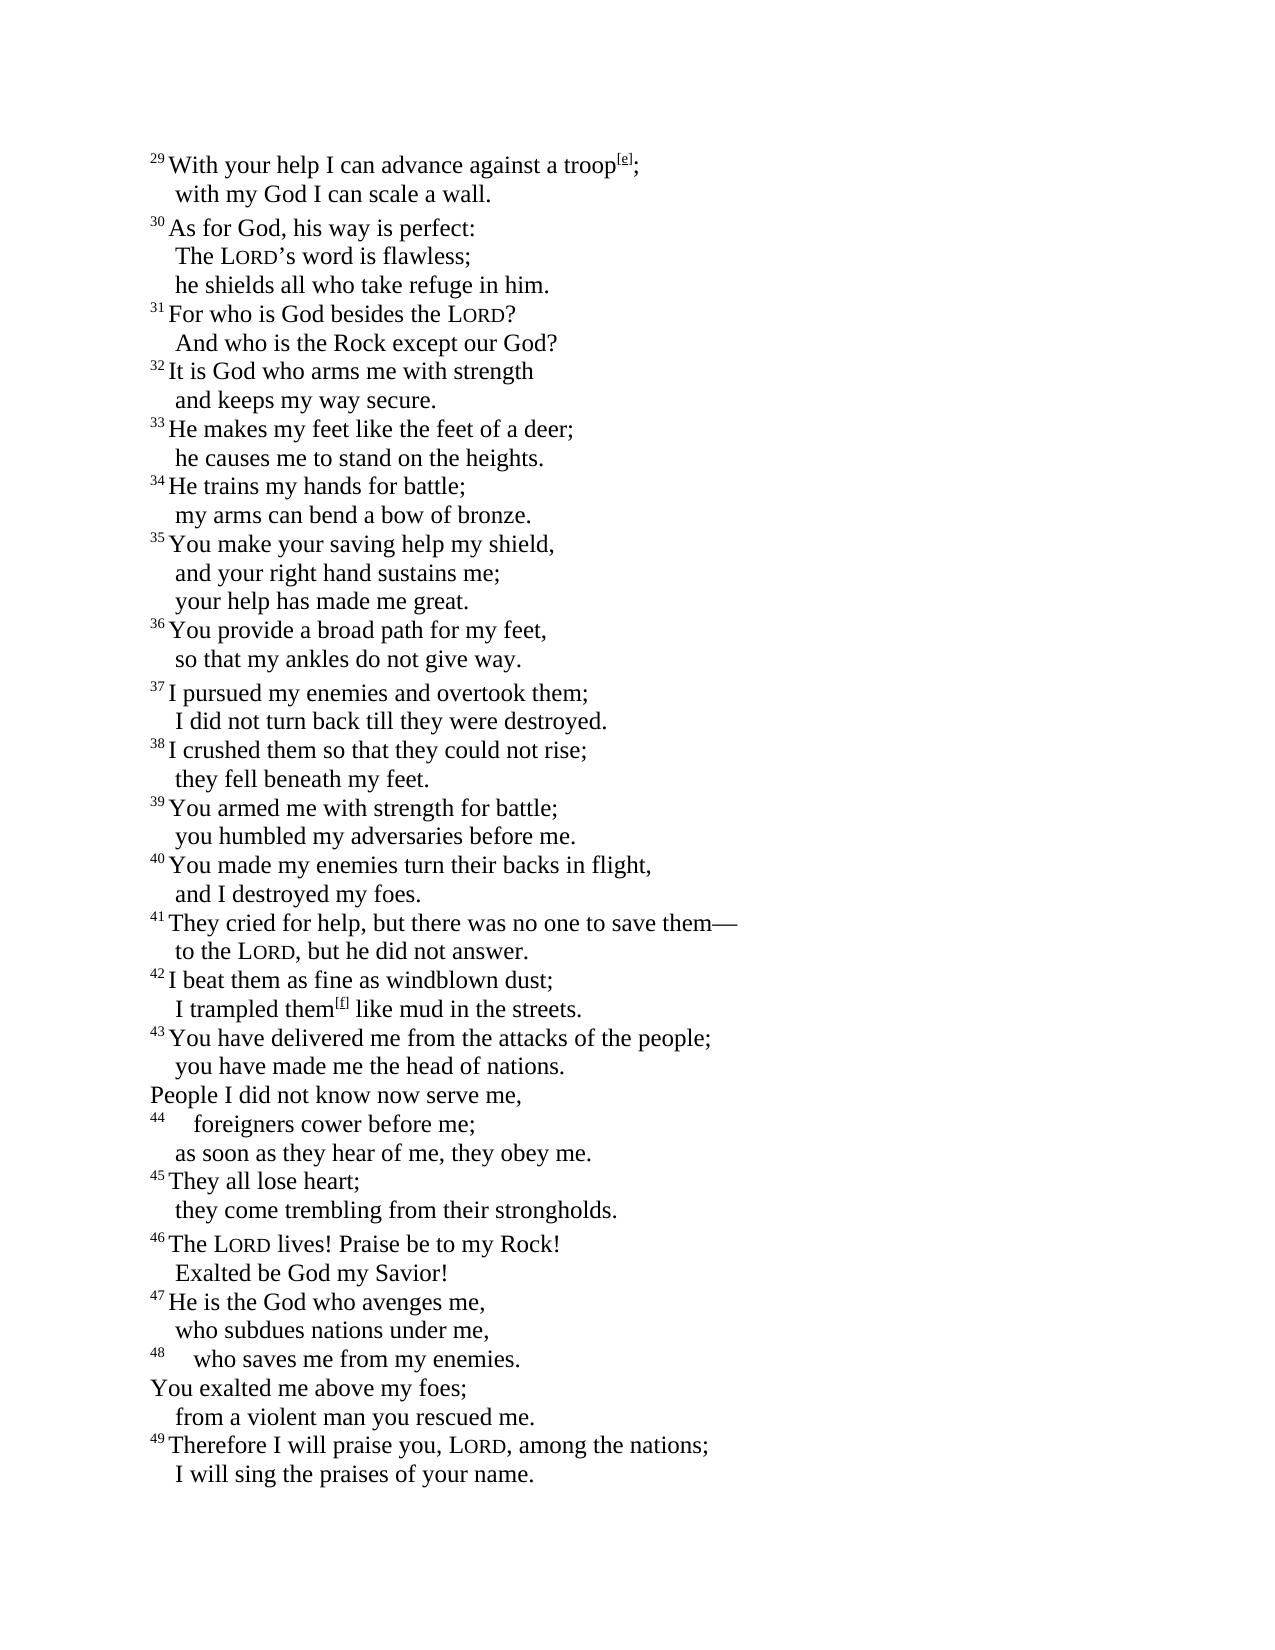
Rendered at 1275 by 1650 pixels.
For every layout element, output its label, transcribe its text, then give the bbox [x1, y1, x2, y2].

text 46 The Lord lives! Praise be to my Rock! Exalted be God my Savior! 47 He is the God who avenges me, who subdues nations under me, 48 who saves me from my enemies. You exalted me above my foes; from a violent man you rescued me. 49 Therefore I will praise you, Lord, among the nations; I will sing the praises of your name. [150, 1229, 1125, 1488]
text 37 I pursued my enemies and overtook them; I did not turn back till they were destroyed. 38 I crushed them so that they could not rise; they fell beneath my feet. 39 You armed me with strength for battle; you humbled my adversaries before me. 40 You made my enemies turn their backs in flight, and I destroyed my foes. 41 They cried for help, but there was no one to save them— to the Lord, but he did not answer. 42 I beat them as fine as windblown dust; I trampled them[f] like mud in the streets. 43 You have delivered me from the attacks of the people; you have made me the head of nations. People I did not know now serve me, 44 foreigners cower before me; as soon as they hear of me, they obey me. 45 They all lose heart; they come trembling from their strongholds. [150, 678, 1125, 1224]
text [150, 150, 1125, 207]
text 30 As for God, his way is perfect: The Lord’s word is flawless; he shields all who take refuge in him. 31 For who is God besides the Lord? And who is the Rock except our God? 32 It is God who arms me with strength and keeps my way secure. 33 He makes my feet like the feet of a deer; he causes me to stand on the heights. 34 He trains my hands for battle; my arms can bend a bow of bronze. 35 You make your saving help my shield, and your right hand sustains me; your help has made me great. 36 You provide a broad path for my feet, so that my ankles do not give way. [150, 213, 1125, 673]
